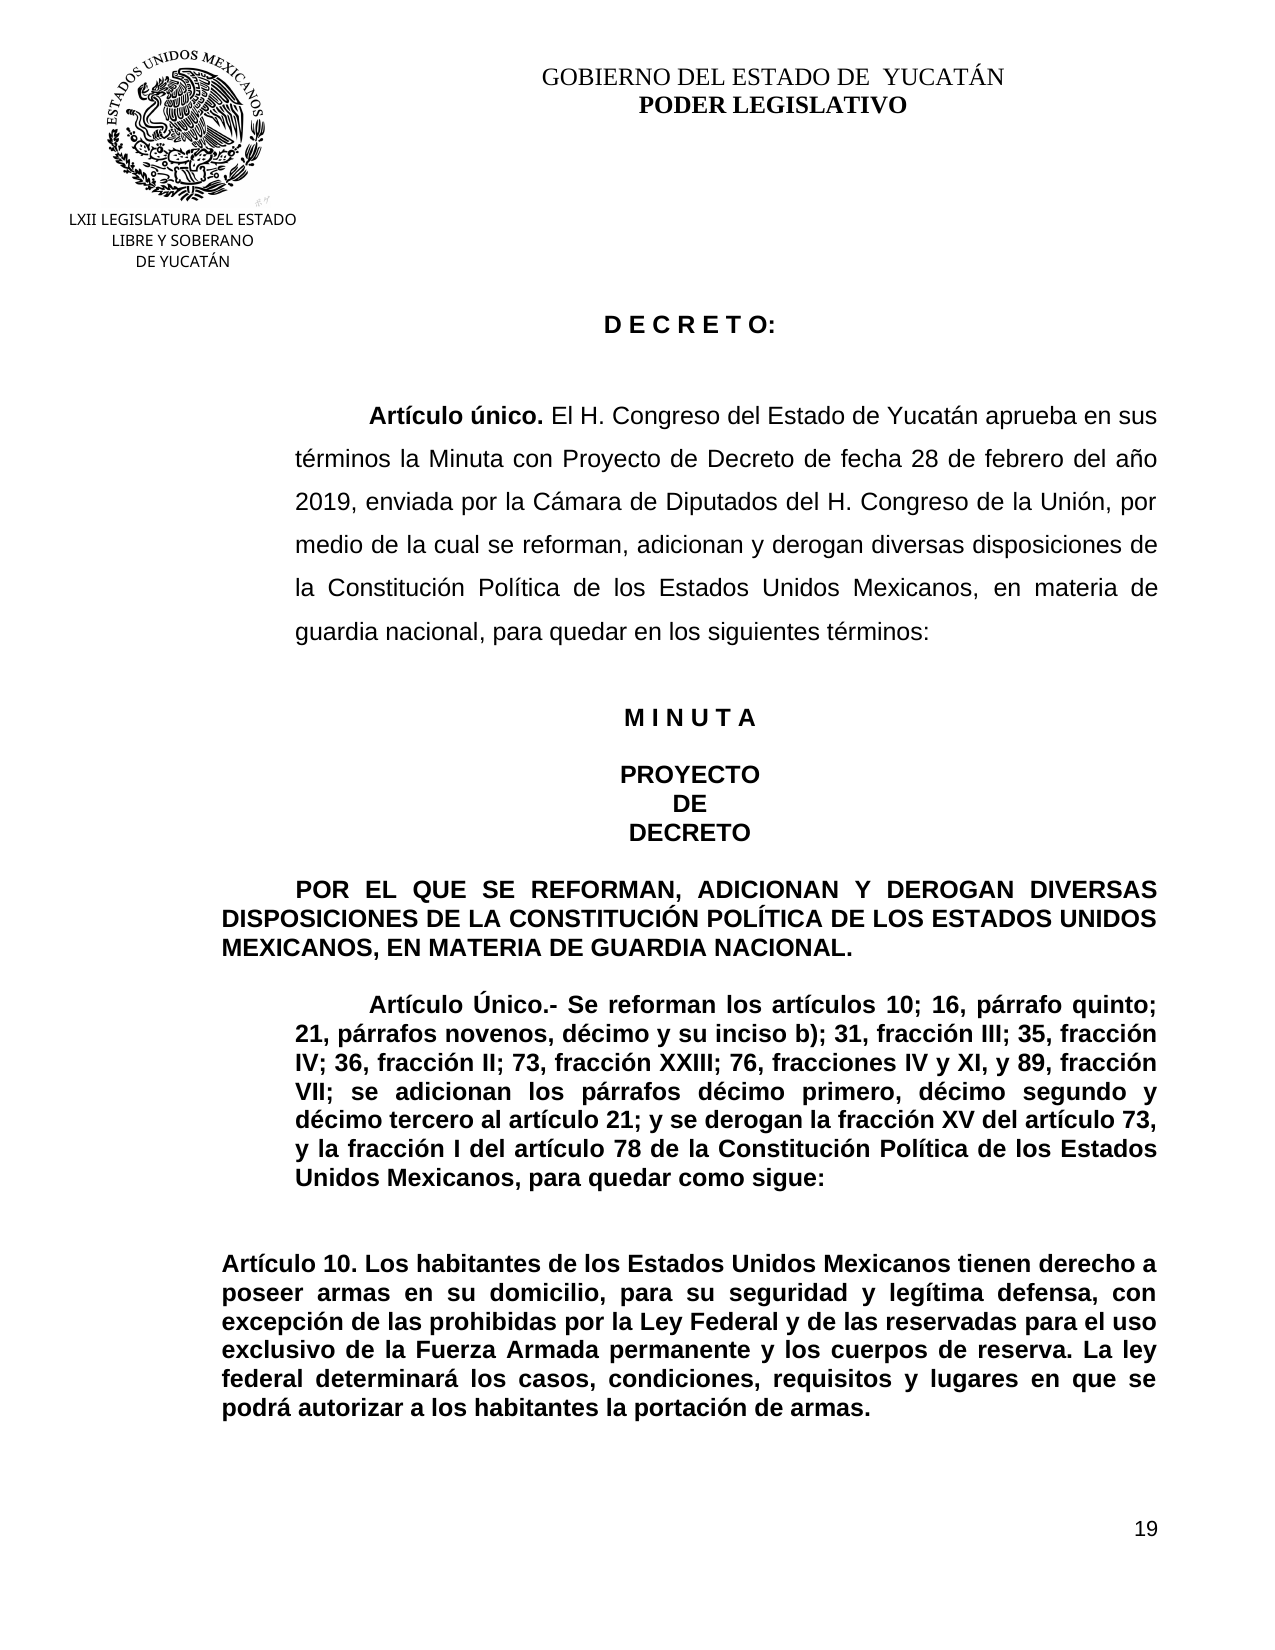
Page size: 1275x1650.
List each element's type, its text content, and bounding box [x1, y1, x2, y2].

text Artículo 10. Los habitantes de los Estados Unidos Mexicanos tienen derecho a poseer armas en su domicilio, para su seguridad y legítima defensa, con excepción de las prohibidas por la Ley Federal y de las reservadas para el uso exclusivo de la Fuerza Armada permanente y los cuerpos de reserva. La ley federal determinará los casos, condiciones, requisitos y lugares en que se podrá autorizar a los habitantes la portación de armas. [221, 1249, 1158, 1422]
text M I N U T A [221, 703, 1158, 732]
text Artículo Único.- Se reforman los artículos 10; 16, párrafo quinto; 21, párrafos novenos, décimo y su inciso b); 31, fracción III; 35, fracción IV; 36, fracción II; 73, fracción XXIII; 76, fracciones IV y XI, y 89, fracción VII; se adicionan los párrafos décimo primero, décimo segundo y décimo tercero al artículo 21; y se derogan la fracción XV del artículo 73, y la fracción I del artículo 78 de la Constitución Política de los Estados Unidos Mexicanos, para quedar como sigue: [295, 990, 1158, 1192]
picture [101, 40, 270, 208]
text DECRETO [221, 818, 1158, 847]
text Artículo único. El H. Congreso del Estado de Yucatán aprueba en sus términos la Minuta con Proyecto de Decreto de fecha 28 de febrero del año 2019, enviada por la Cámara de Diputados del H. Congreso de la Unión, por medio de la cual se reforman, adicionan y derogan diversas disposiciones de la Constitución Política de los Estados Unidos Mexicanos, en materia de guardia nacional, para quedar en los siguientes términos: [295, 401, 1158, 645]
text PROYECTO [221, 760, 1158, 789]
text D E C R E T O: [221, 310, 1158, 339]
text POR EL QUE SE REFORMAN, ADICIONAN Y DEROGAN DIVERSAS DISPOSICIONES DE LA CONSTITUCIÓN POLÍTICA DE LOS ESTADOS UNIDOS MEXICANOS, EN MATERIA DE GUARDIA NACIONAL. [221, 875, 1158, 962]
text DE [221, 789, 1158, 818]
